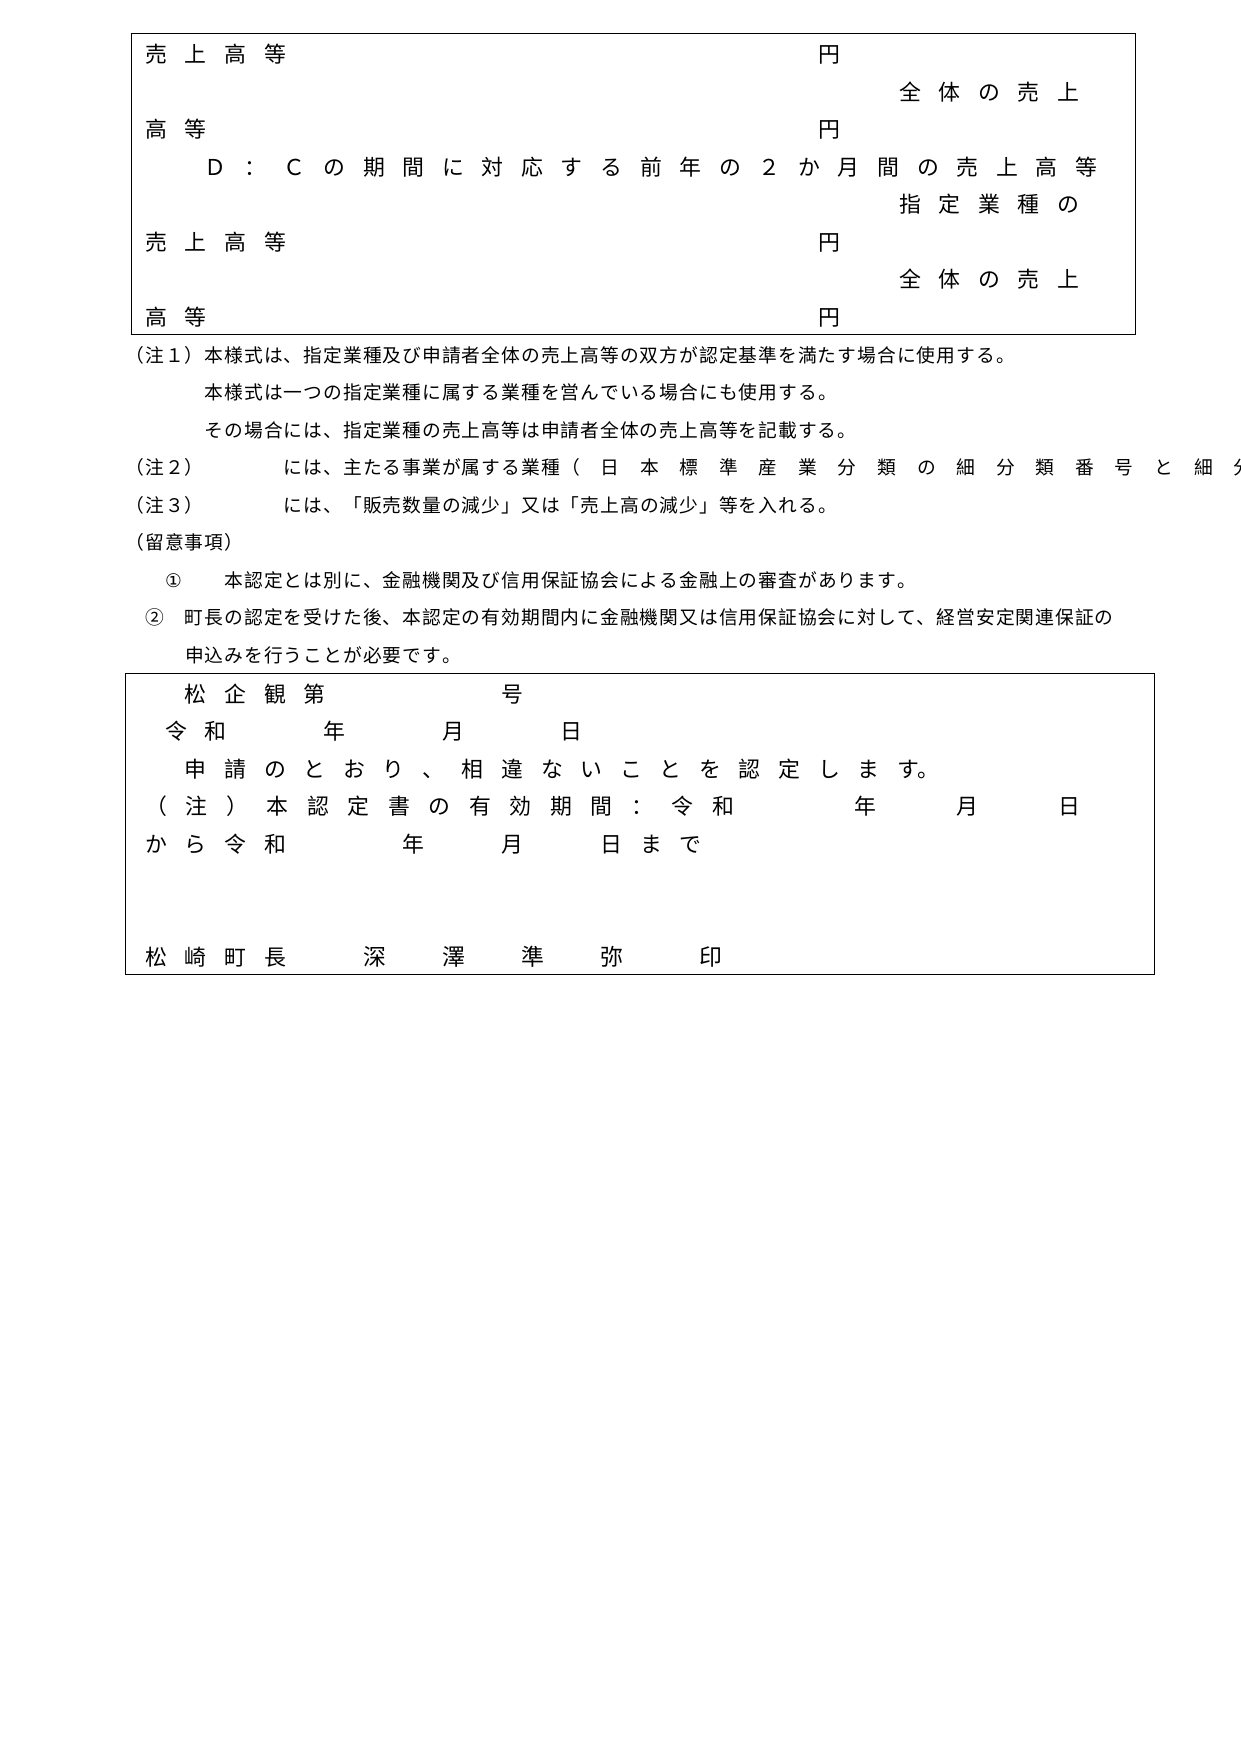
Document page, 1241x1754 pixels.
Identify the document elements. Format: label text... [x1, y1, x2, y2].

text （注３） には、「販売数量の減少」又は「売上高の減少」等を入れる。 [125, 485, 1115, 523]
text ② 町長の認定を受けた後、本認定の有効期間内に金融機関又は信用保証協会に対して、経営安定関連保証の申込みを行うことが必要です。 [125, 598, 1115, 673]
text （留意事項） [125, 523, 1115, 560]
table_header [132, 34, 1135, 334]
text その場合には、指定業種の売上高等は申請者全体の売上高等を記載する。 [125, 410, 1115, 448]
text 本様式は一つの指定業種に属する業種を営んでいる場合にも使用する。 [125, 373, 1115, 410]
text （注２） には、主たる事業が属する業種（日本標準産業分類の細分類番号と細分類業種名）を記載。 [125, 448, 1115, 485]
table_header 松企観第 号 令和 年 月 日 申請のとおり、相違ないことを認定します。 （注）本認定書の有効期間：令和 年 月 日から令和 年 月 日まで 松崎町長 深 澤 準 弥 印 [126, 674, 1154, 974]
text （注１）本様式は、指定業種及び申請者全体の売上高等の双方が認定基準を満たす場合に使用する。 [125, 335, 1115, 373]
list 本認定とは別に、金融機関及び信用保証協会による金融上の審査があります。 [146, 560, 1115, 598]
